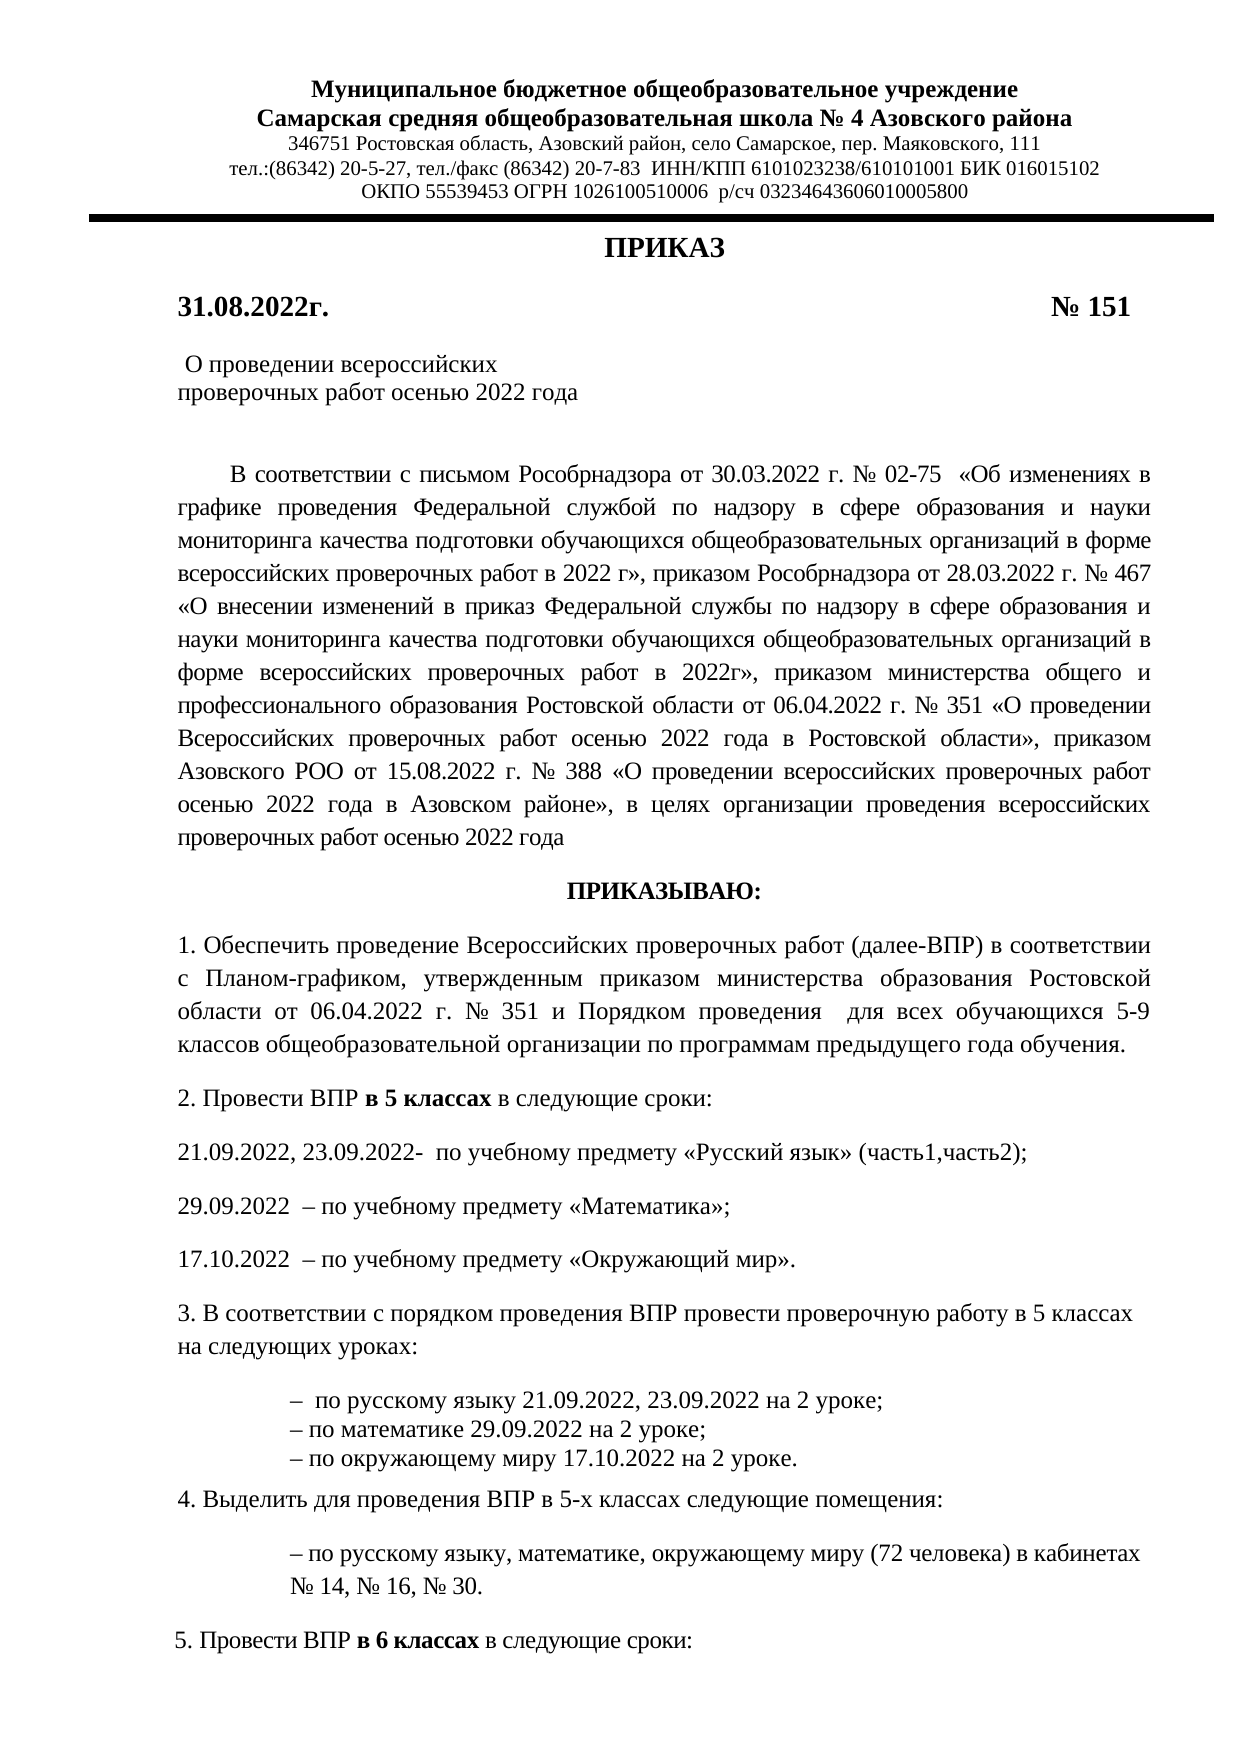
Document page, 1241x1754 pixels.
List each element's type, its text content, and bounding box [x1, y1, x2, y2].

text ПРИКАЗ [177, 230, 1152, 263]
list 5. Провести ВПР в 6 классах в следующие сроки: [174, 1625, 1152, 1653]
text тел.:(86342) 20-5-27, тел./факс (86342) 20-7-83 ИНН/КПП 6101023238/610101001 БИК 016015102 [158, 155, 1152, 179]
text 29.09.2022 – по учебному предмету «Математика»; [177, 1191, 1152, 1219]
text Муниципальное бюджетное общеобразовательное учреждение [177, 74, 1152, 103]
text 21.09.2022, 23.09.2022- по учебному предмету «Русский язык» (часть1,часть2); [177, 1137, 1152, 1166]
list – по окружающему миру 17.10.2022 на 2 уроке. [290, 1443, 1152, 1472]
list – по русскому языку 21.09.2022, 23.09.2022 на 2 уроке; [290, 1385, 1152, 1414]
text 4. Выделить для проведения ВПР в 5-х классах следующие помещения: [177, 1484, 1152, 1513]
text О проведении всероссийских [177, 349, 1152, 377]
list – по математике 29.09.2022 на 2 уроке; [290, 1414, 1152, 1443]
text – по русскому языку, математике, окружающему миру (72 человека) в кабинетах № 14, № 16, № 30. [290, 1538, 1152, 1600]
text 17.10.2022 – по учебному предмету «Окружающий мир». [177, 1244, 1152, 1273]
text В соответствии с письмом Рособрнадзора от 30.03.2022 г. № 02-75 «Об изменениях в графике проведения Федеральной службой по надзору в сфере образования и науки мониторинга качества подготовки обучающихся общеобразовательных организаций в форме всероссийских проверочных работ в 2022 г», приказом Рособрнадзора от 28.03.2022 г. № 467 «О внесении изменений в приказ Федеральной службы по надзору в сфере образования и науки мониторинга качества подготовки обучающихся общеобразовательных организаций в форме всероссийских проверочных работ в 2022г», приказом министерства общего и профессионального образования Ростовской области от 06.04.2022 г. № 351 «О проведении Всероссийских проверочных работ осенью 2022 года в Ростовской области», приказом Азовского РОО от 15.08.2022 г. № 388 «О проведении всероссийских проверочных работ осенью 2022 года в Азовском районе», в целях организации проведения всероссийских проверочных работ осенью 2022 года [177, 459, 1152, 851]
text 346751 Ростовская область, Азовский район, село Самарское, пер. Маяковского, 111 [158, 131, 1152, 155]
text 2. Провести ВПР в 5 классах в следующие сроки: [177, 1083, 1152, 1112]
text 1. Обеспечить проведение Всероссийских проверочных работ (далее-ВПР) в соответствии с Планом-графиком, утвержденным приказом министерства образования Ростовской области от 06.04.2022 г. № 351 и Порядком проведения для всех обучающихся 5-9 классов общеобразовательной организации по программам предыдущего года обучения. [177, 930, 1152, 1058]
text 3. В соответствии с порядком проведения ВПР провести проверочную работу в 5 классах на следующих уроках: [177, 1298, 1152, 1360]
text 31.08.2022г. № 151 [177, 289, 1152, 323]
text ОКПО 55539453 ОГРН 1026100510006 р/сч 03234643606010005800 [158, 179, 1152, 203]
text проверочных работ осенью 2022 года [177, 377, 1152, 406]
text ПРИКАЗЫВАЮ: [177, 876, 1152, 905]
text Самарская средняя общеобразовательная школа № 4 Азовского района [177, 103, 1152, 131]
